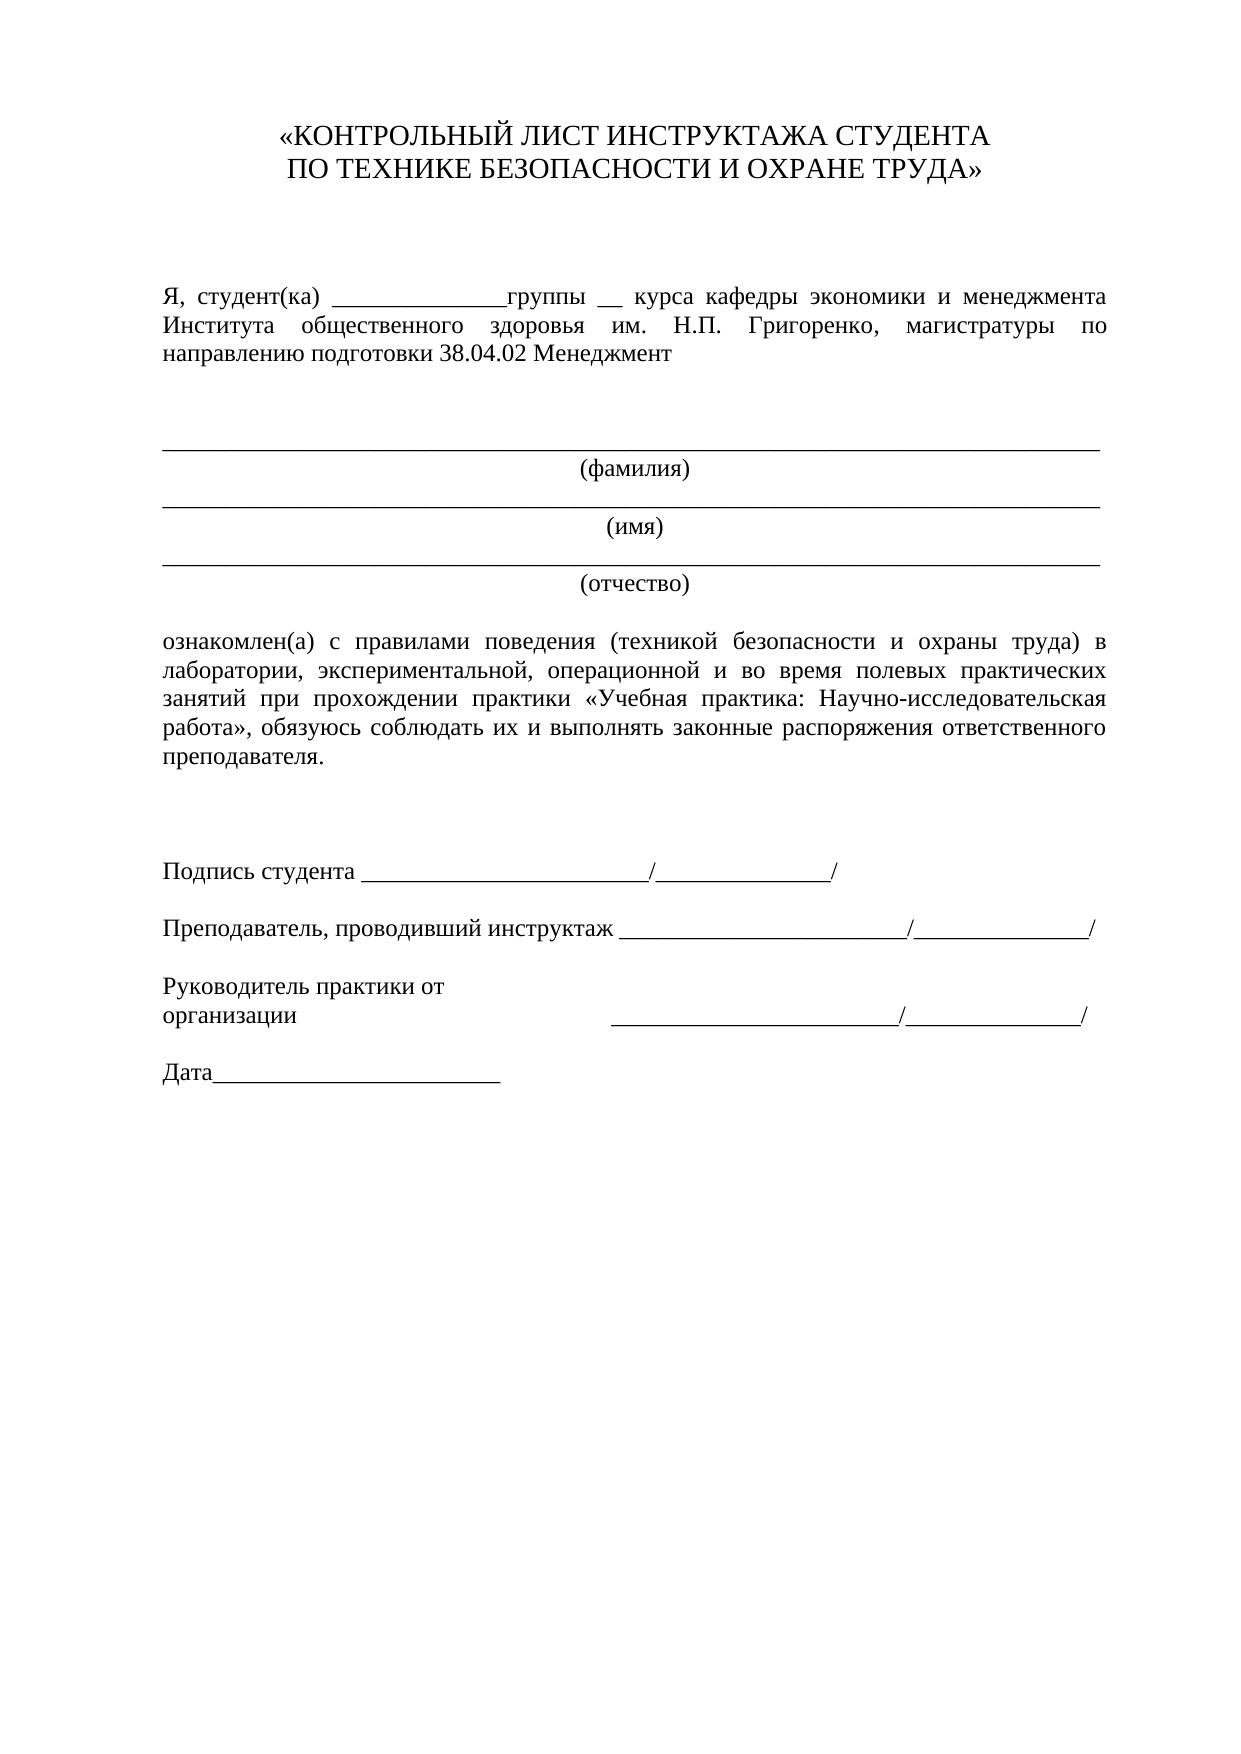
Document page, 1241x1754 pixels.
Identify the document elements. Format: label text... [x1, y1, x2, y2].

text (отчество) [162, 568, 1107, 597]
text Я, студент(ка) ______________группы __ курса кафедры экономики и менеджмента Института общественного здоровья им. Н.П. Григоренко, магистратуры по направлению подготовки 38.04.02 Менеджмент [162, 281, 1107, 367]
text ___________________________________________________________________________ [162, 425, 1107, 453]
text «КОНТРОЛЬНЫЙ ЛИСТ ИНСТРУКТАЖА СТУДЕНТА [162, 118, 1107, 152]
text ___________________________________________________________________________ [162, 482, 1107, 511]
text организации _______________________/______________/ [162, 1000, 1107, 1028]
text Подпись студента _______________________/______________/ [162, 856, 1107, 885]
text (фамилия) [162, 453, 1107, 482]
text (имя) [162, 511, 1107, 540]
text ___________________________________________________________________________ [162, 540, 1107, 568]
text ПО ТЕХНИКЕ БЕЗОПАСНОСТИ И ОХРАНЕ ТРУДА» [162, 152, 1107, 185]
text Преподаватель, проводивший инструктаж _______________________/______________/ [162, 913, 1107, 942]
text Дата_______________________ [162, 1057, 1107, 1086]
text Руководитель практики от [162, 971, 1107, 1000]
text ознакомлен(а) с правилами поведения (техникой безопасности и охраны труда) в лаборатории, экспериментальной, операционной и во время полевых практических занятий при прохождении практики «Учебная практика: Научно-исследовательская работа», обязуюсь соблюдать их и выполнять законные распоряжения ответственного преподавателя. [162, 626, 1107, 770]
